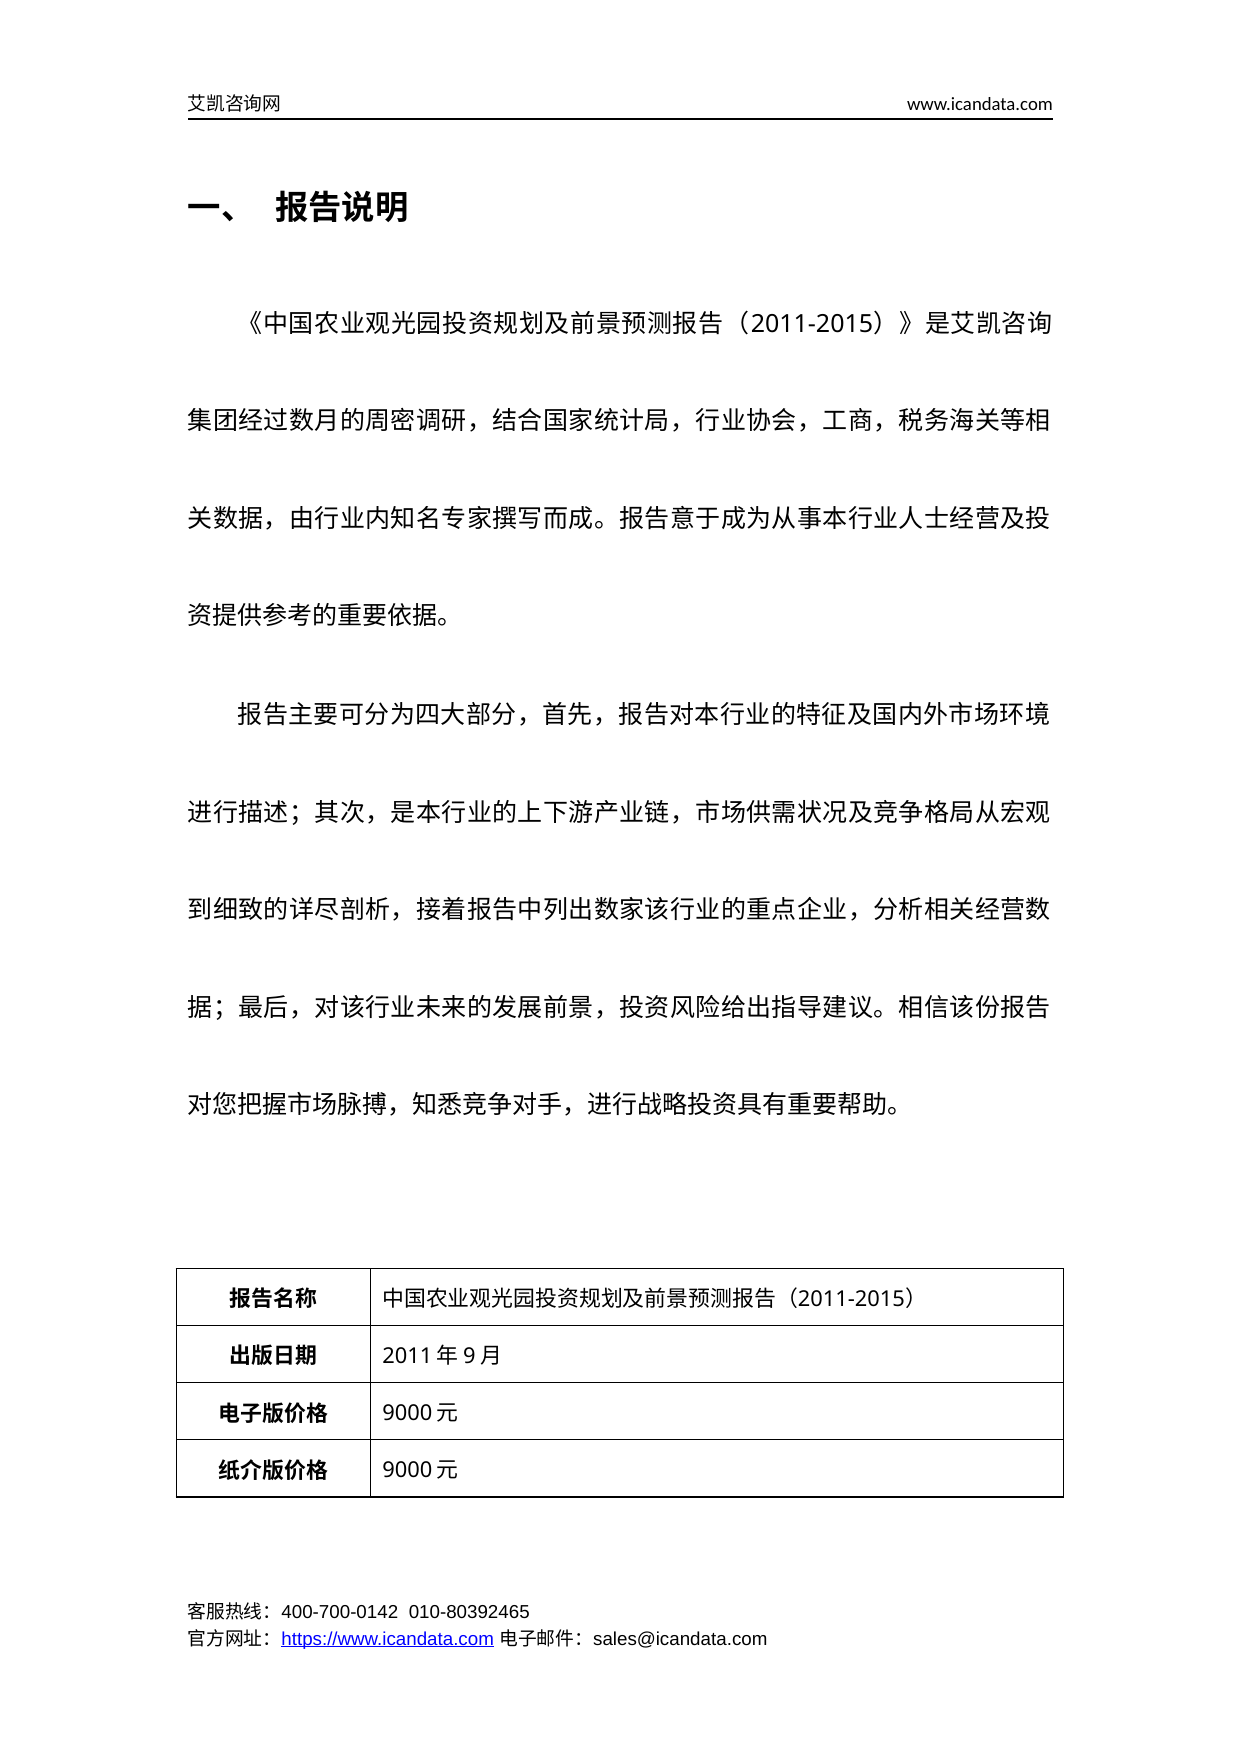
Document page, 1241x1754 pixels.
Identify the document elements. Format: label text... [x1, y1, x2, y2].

text 《中国农业观光园投资规划及前景预测报告（2011-2015）》是艾凯咨询集团经过数月的周密调研，结合国家统计局，行业协会，工商，税务海关等相关数据，由行业内知名专家撰写而成。报告意于成为从事本行业人士经营及投资提供参考的重要依据。 [187, 289, 1053, 646]
text 报告主要可分为四大部分，首先，报告对本行业的特征及国内外市场环境进行描述；其次，是本行业的上下游产业链，市场供需状况及竞争格局从宏观到细致的详尽剖析，接着报告中列出数家该行业的重点企业，分析相关经营数据；最后，对该行业未来的发展前景，投资风险给出指导建议。相信该份报告对您把握市场脉搏，知悉竞争对手，进行战略投资具有重要帮助。 [187, 681, 1053, 1136]
table_cell 电子版价格 [177, 1383, 370, 1439]
table_header 中国农业观光园投资规划及前景预测报告（2011-2015） [371, 1269, 1063, 1325]
table_cell 出版日期 [177, 1326, 370, 1382]
table_cell 纸介版价格 [177, 1440, 370, 1496]
table_header 报告名称 [177, 1269, 370, 1325]
table_cell 9000元 [371, 1440, 1063, 1496]
subtitle 报告说明 [187, 172, 1053, 237]
table_cell 9000元 [371, 1383, 1063, 1439]
table_cell 2011年9月 [371, 1326, 1063, 1382]
